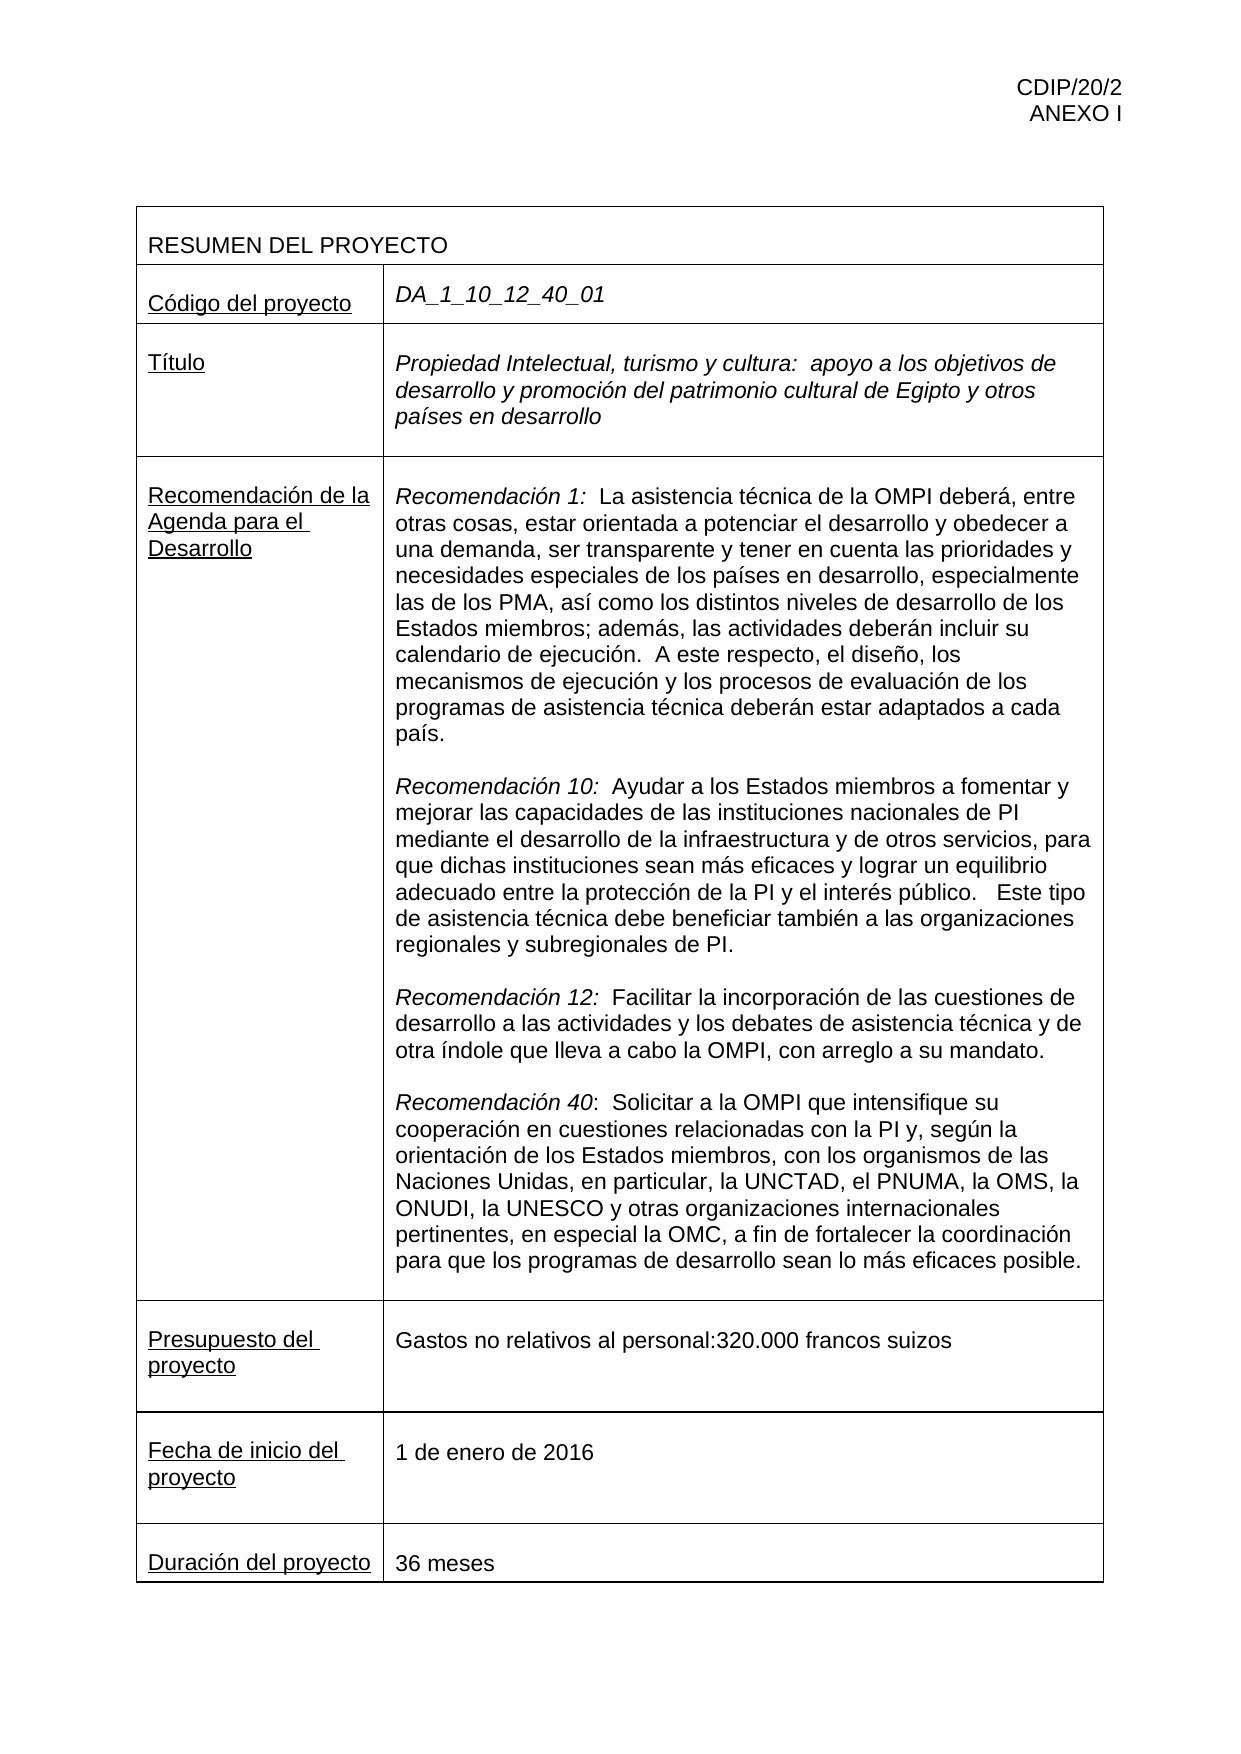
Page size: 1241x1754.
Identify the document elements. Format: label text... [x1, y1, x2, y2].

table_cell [137, 1524, 383, 1581]
table_cell Recomendación 1: La asistencia técnica de la OMPI deberá, entre otras cosas, estar orientada a potenciar el desarrollo y obedecer a una demanda, ser transparente y tener en cuenta las prioridades y necesidades especiales de los países en desarrollo, especialmente las de los PMA, así como los distintos niveles de desarrollo de los Estados miembros; además, las actividades deberán incluir su calendario de ejecución. A este respecto, el diseño, los mecanismos de ejecución y los procesos de evaluación de los programas de asistencia técnica deberán estar adaptados a cada país. Recomendación 10: Ayudar a los Estados miembros a fomentar y mejorar las capacidades de las instituciones nacionales de PI mediante el desarrollo de la infraestructura y de otros servicios, para que dichas instituciones sean más eficaces y lograr un equilibrio adecuado entre la protección de la PI y el interés público. Este tipo de asistencia técnica debe beneficiar también a las organizaciones regionales y subregionales de PI. Recomendación 12: Facilitar la incorporación de las cuestiones de desarrollo a las actividades y los debates de asistencia técnica y de otra índole que lleva a cabo la OMPI, con arreglo a su mandato. Recomendación 40: Solicitar a la OMPI que intensifique su cooperación en cuestiones relacionadas con la PI y, según la orientación de los Estados miembros, con los organismos de las Naciones Unidas, en particular, la UNCTAD, el PNUMA, la OMS, la ONUDI, la UNESCO y otras organizaciones internacionales pertinentes, en especial la OMC, a fin de fortalecer la coordinación para que los programas de desarrollo sean lo más eficaces posible. [384, 457, 1103, 1300]
table_cell Título [137, 324, 383, 456]
table_cell Fecha de inicio del proyecto [137, 1413, 383, 1523]
table_cell DA_1_10_12_40_01 [384, 265, 1103, 323]
table_cell Código del proyecto [137, 265, 383, 323]
table_cell Presupuesto del proyecto [137, 1301, 383, 1411]
table_cell Recomendación de la Agenda para el Desarrollo [137, 457, 383, 1300]
table_cell Propiedad Intelectual, turismo y cultura: apoyo a los objetivos de desarrollo y promoción del patrimonio cultural de Egipto y otros países en desarrollo [384, 324, 1103, 456]
table_cell Gastos no relativos al personal:320.000 francos suizos [384, 1301, 1103, 1411]
table_cell 36 meses [384, 1524, 1103, 1581]
table_header RESUMEN DEL PROYECTO [137, 207, 1103, 264]
table_cell 1 de enero de 2016 [384, 1413, 1103, 1523]
